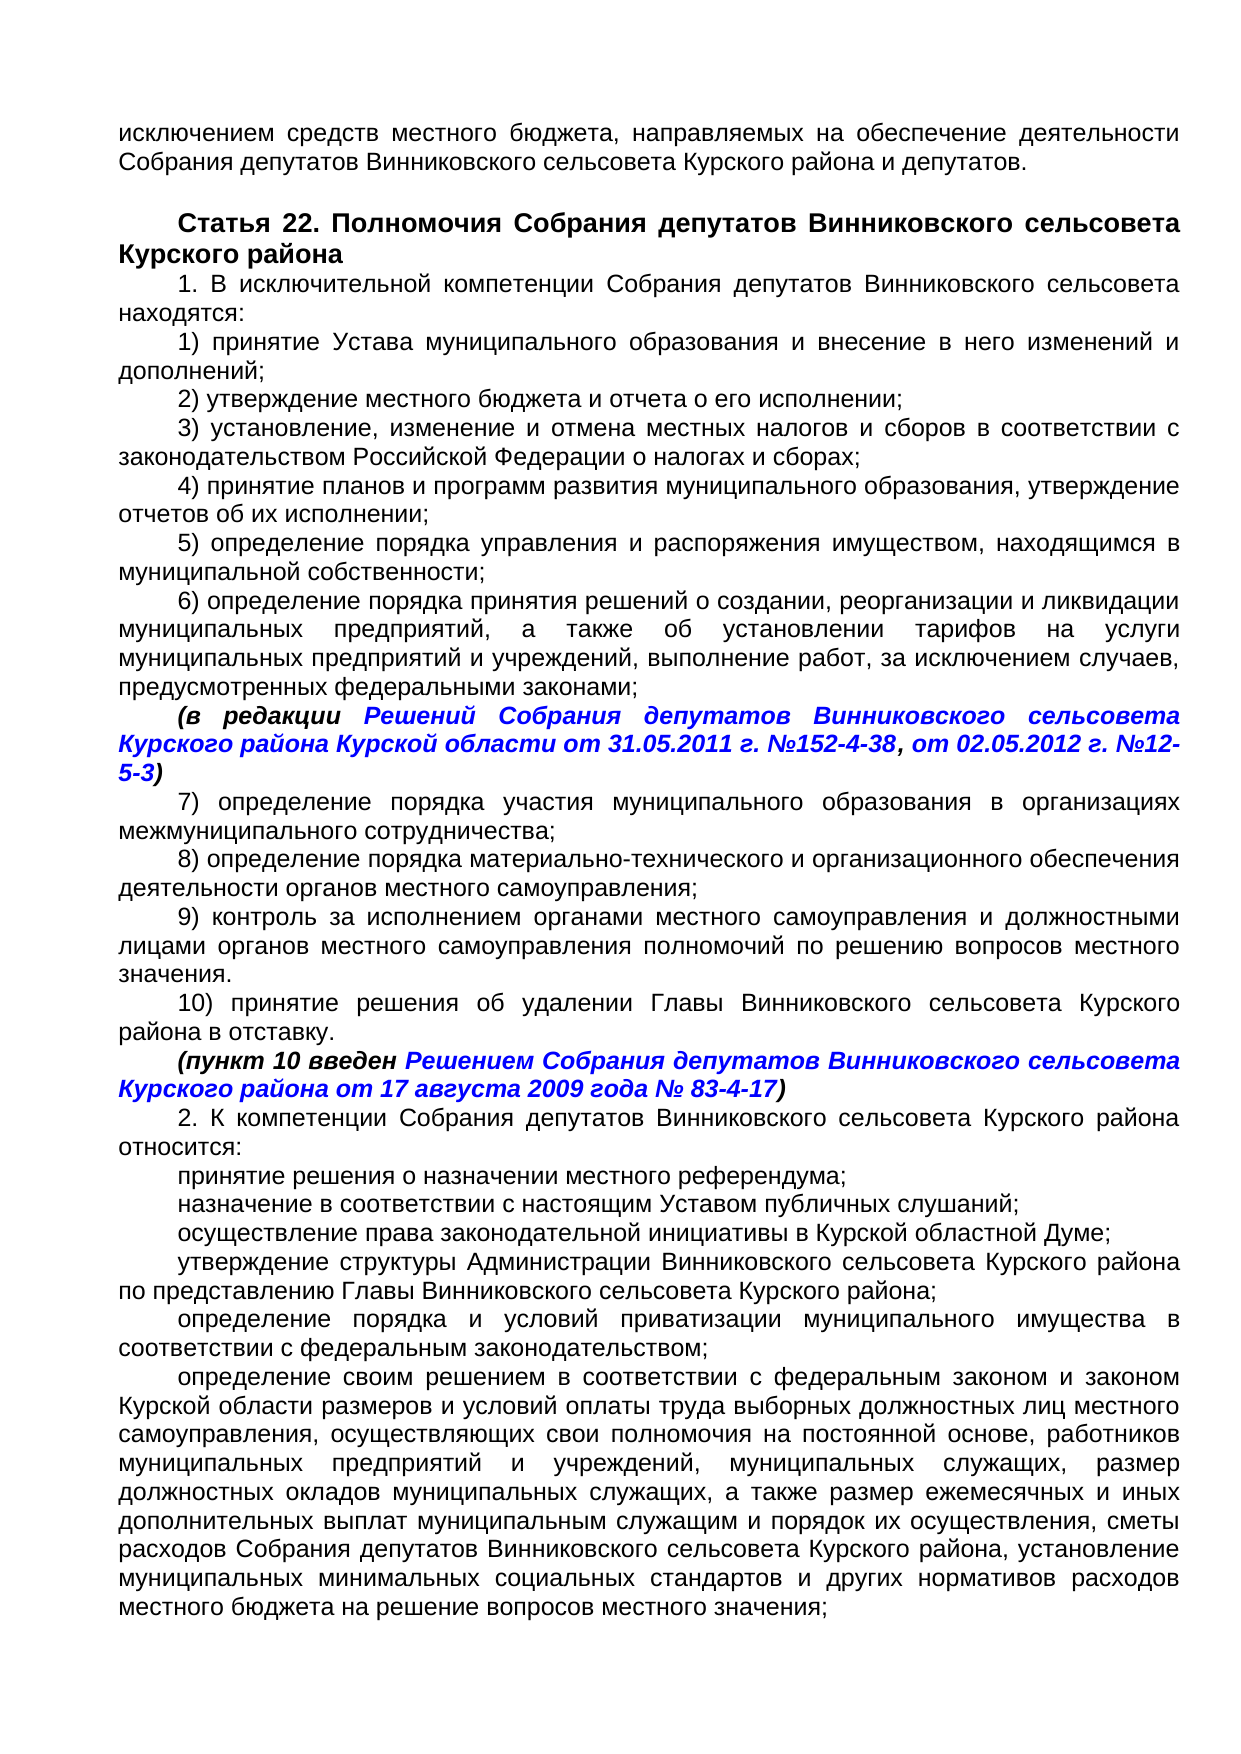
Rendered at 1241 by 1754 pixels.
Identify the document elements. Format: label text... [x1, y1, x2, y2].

text 10) принятие решения об удалении Главы Винниковского сельсовета Курского района в отставку. [118, 988, 1181, 1046]
text 1. В исключительной компетенции Собрания депутатов Винниковского сельсовета находятся: [118, 269, 1181, 327]
text принятие решения о назначении местного референдума; [118, 1161, 1181, 1189]
text 1) принятие Устава муниципального образования и внесение в него изменений и дополнений; [118, 327, 1181, 384]
text 6) определение порядка принятия решений о создании, реорганизации и ликвидации муниципальных предприятий, а также об установлении тарифов на услуги муниципальных предприятий и учреждений, выполнение работ, за исключением случаев, предусмотренных федеральными законами; [118, 586, 1181, 701]
text (в редакции Решений Собрания депутатов Винниковского сельсовета Курского района Курской области от 31.05.2011 г. №152-4-38, от 02.05.2012 г. №12-5-3) [118, 701, 1181, 787]
text назначение в соответствии с настоящим Уставом публичных слушаний; [118, 1189, 1181, 1218]
text 3) установление, изменение и отмена местных налогов и сборов в соответствии с законодательством Российской Федерации о налогах и сборах; [118, 413, 1181, 471]
text 5) определение порядка управления и распоряжения имуществом, находящимся в муниципальной собственности; [118, 528, 1181, 586]
text 2) утверждение местного бюджета и отчета о его исполнении; [118, 384, 1181, 413]
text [118, 118, 1181, 176]
text утверждение структуры Администрации Винниковского сельсовета Курского района по представлению Главы Винниковского сельсовета Курского района; [118, 1247, 1181, 1304]
text 9) контроль за исполнением органами местного самоуправления и должностными лицами органов местного самоуправления полномочий по решению вопросов местного значения. [118, 902, 1181, 988]
text 4) принятие планов и программ развития муниципального образования, утверждение отчетов об их исполнении; [118, 471, 1181, 528]
text определение своим решением в соответствии с федеральным законом и законом Курской области размеров и условий оплаты труда выборных должностных лиц местного самоуправления, осуществляющих свои полномочия на постоянной основе, работников муниципальных предприятий и учреждений, муниципальных служащих, размер должностных окладов муниципальных служащих, а также размер ежемесячных и иных дополнительных выплат муниципальным служащим и порядок их осуществления, сметы расходов Собрания депутатов Винниковского сельсовета Курского района, установление муниципальных минимальных социальных стандартов и других нормативов расходов местного бюджета на решение вопросов местного значения; [118, 1362, 1181, 1621]
text 2. К компетенции Собрания депутатов Винниковского сельсовета Курского района относится: [118, 1103, 1181, 1161]
text (пункт 10 введен Решением Собрания депутатов Винниковского сельсовета Курского района от 17 августа 2009 года № 83-4-17) [118, 1046, 1181, 1103]
text осуществление права законодательной инициативы в Курской областной Думе; [118, 1218, 1181, 1247]
text 8) определение порядка материально-технического и организационного обеспечения деятельности органов местного самоуправления; [118, 844, 1181, 902]
text 7) определение порядка участия муниципального образования в организациях межмуниципального сотрудничества; [118, 787, 1181, 844]
text Статья 22. Полномочия Собрания депутатов Винниковского сельсовета Курского района [118, 207, 1181, 269]
text определение порядка и условий приватизации муниципального имущества в соответствии с федеральным законодательством; [118, 1304, 1181, 1362]
